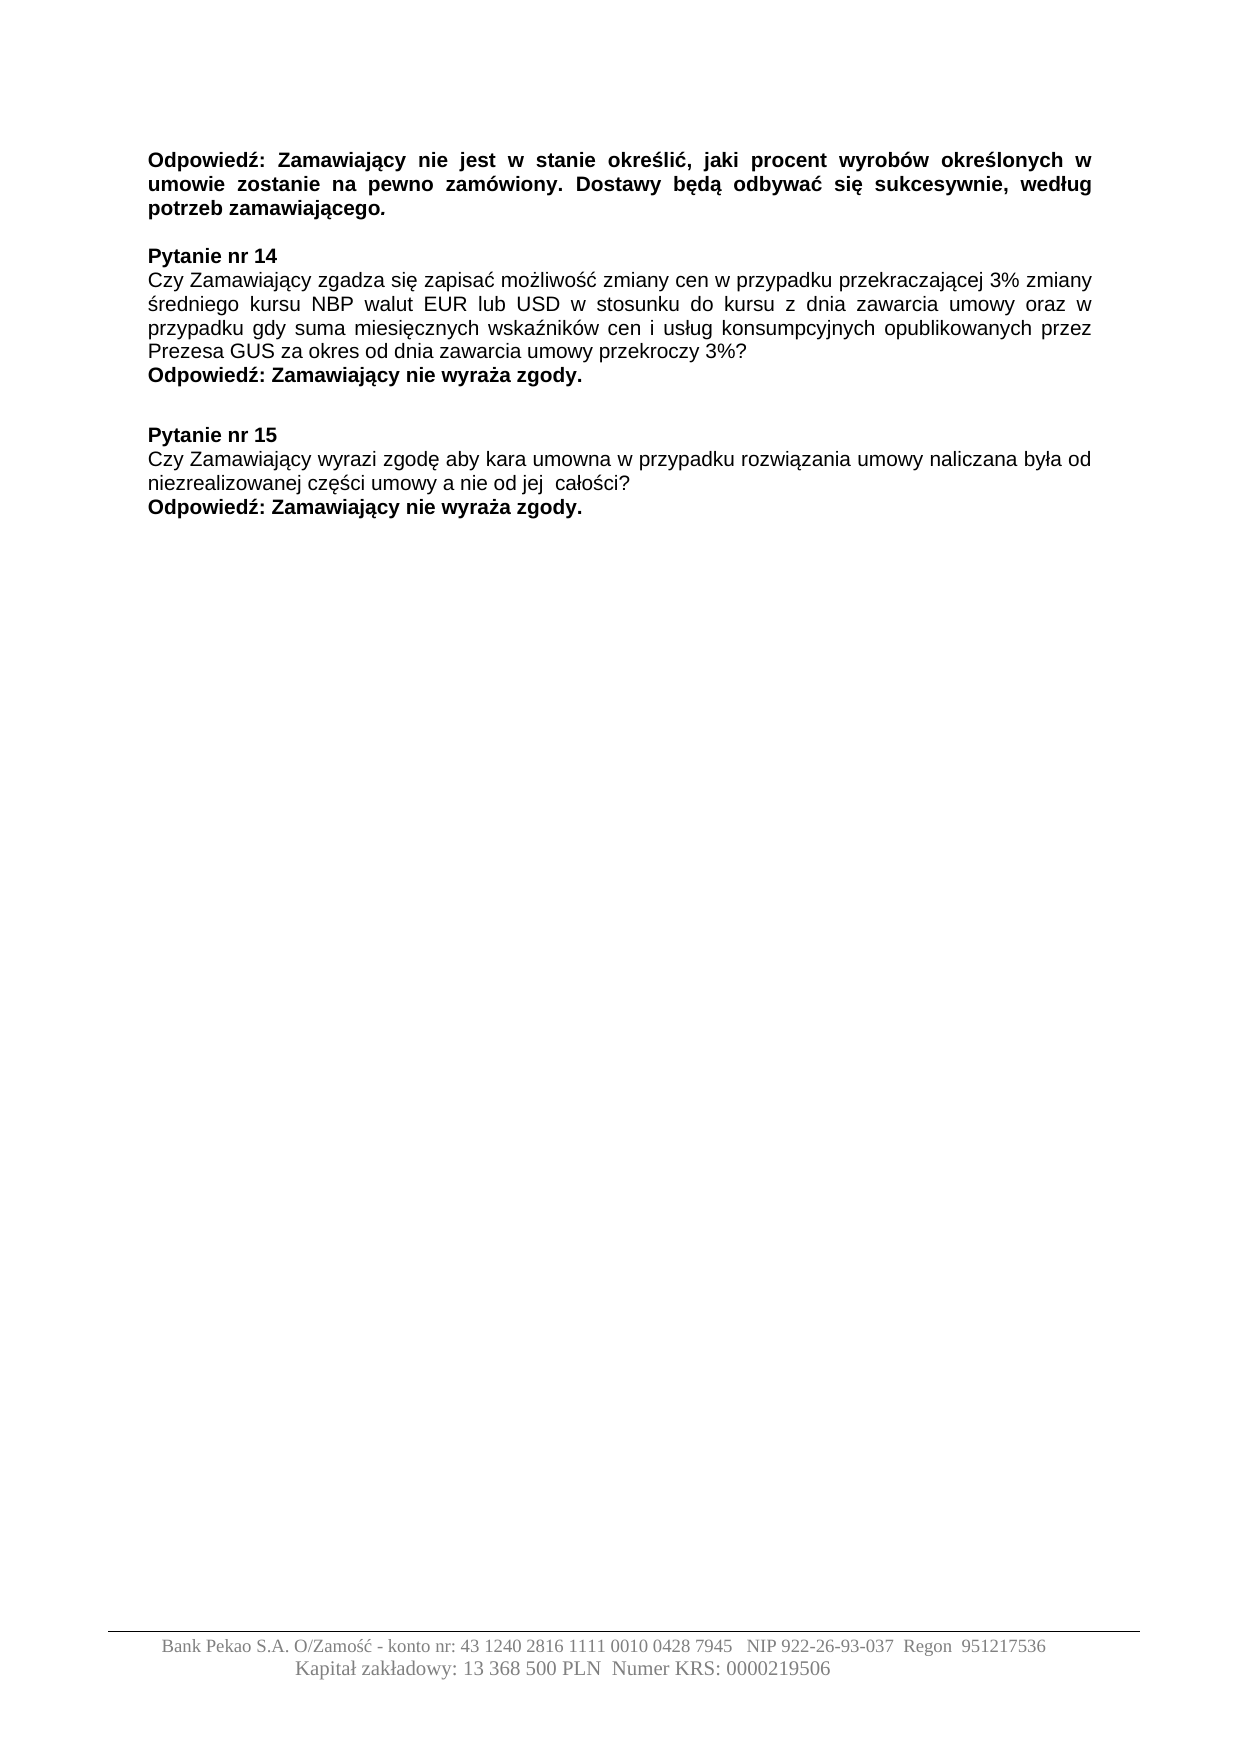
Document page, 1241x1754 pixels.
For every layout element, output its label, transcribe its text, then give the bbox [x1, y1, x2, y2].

text Odpowiedź: Zamawiający nie wyraża zgody. [148, 495, 1093, 519]
text Odpowiedź: Zamawiający nie jest w stanie określić, jaki procent wyrobów określonych w umowie zostanie na pewno zamówiony. Dostawy będą odbywać się sukcesywnie, według potrzeb zamawiającego. [148, 148, 1093, 219]
text Czy Zamawiający zgadza się zapisać możliwość zmiany cen w przypadku przekraczającej 3% zmiany średniego kursu NBP walut EUR lub USD w stosunku do kursu z dnia zawarcia umowy oraz w przypadku gdy suma miesięcznych wskaźników cen i usług konsumpcyjnych opublikowanych przez Prezesa GUS za okres od dnia zawarcia umowy przekroczy 3%? [148, 267, 1093, 363]
text Czy Zamawiający wyrazi zgodę aby kara umowna w przypadku rozwiązania umowy naliczana była od niezrealizowanej części umowy a nie od jej całości? [148, 447, 1093, 495]
text Odpowiedź: Zamawiający nie wyraża zgody. [148, 363, 1093, 387]
text Pytanie nr 14 [148, 243, 1093, 267]
text Pytanie nr 15 [148, 423, 1093, 447]
